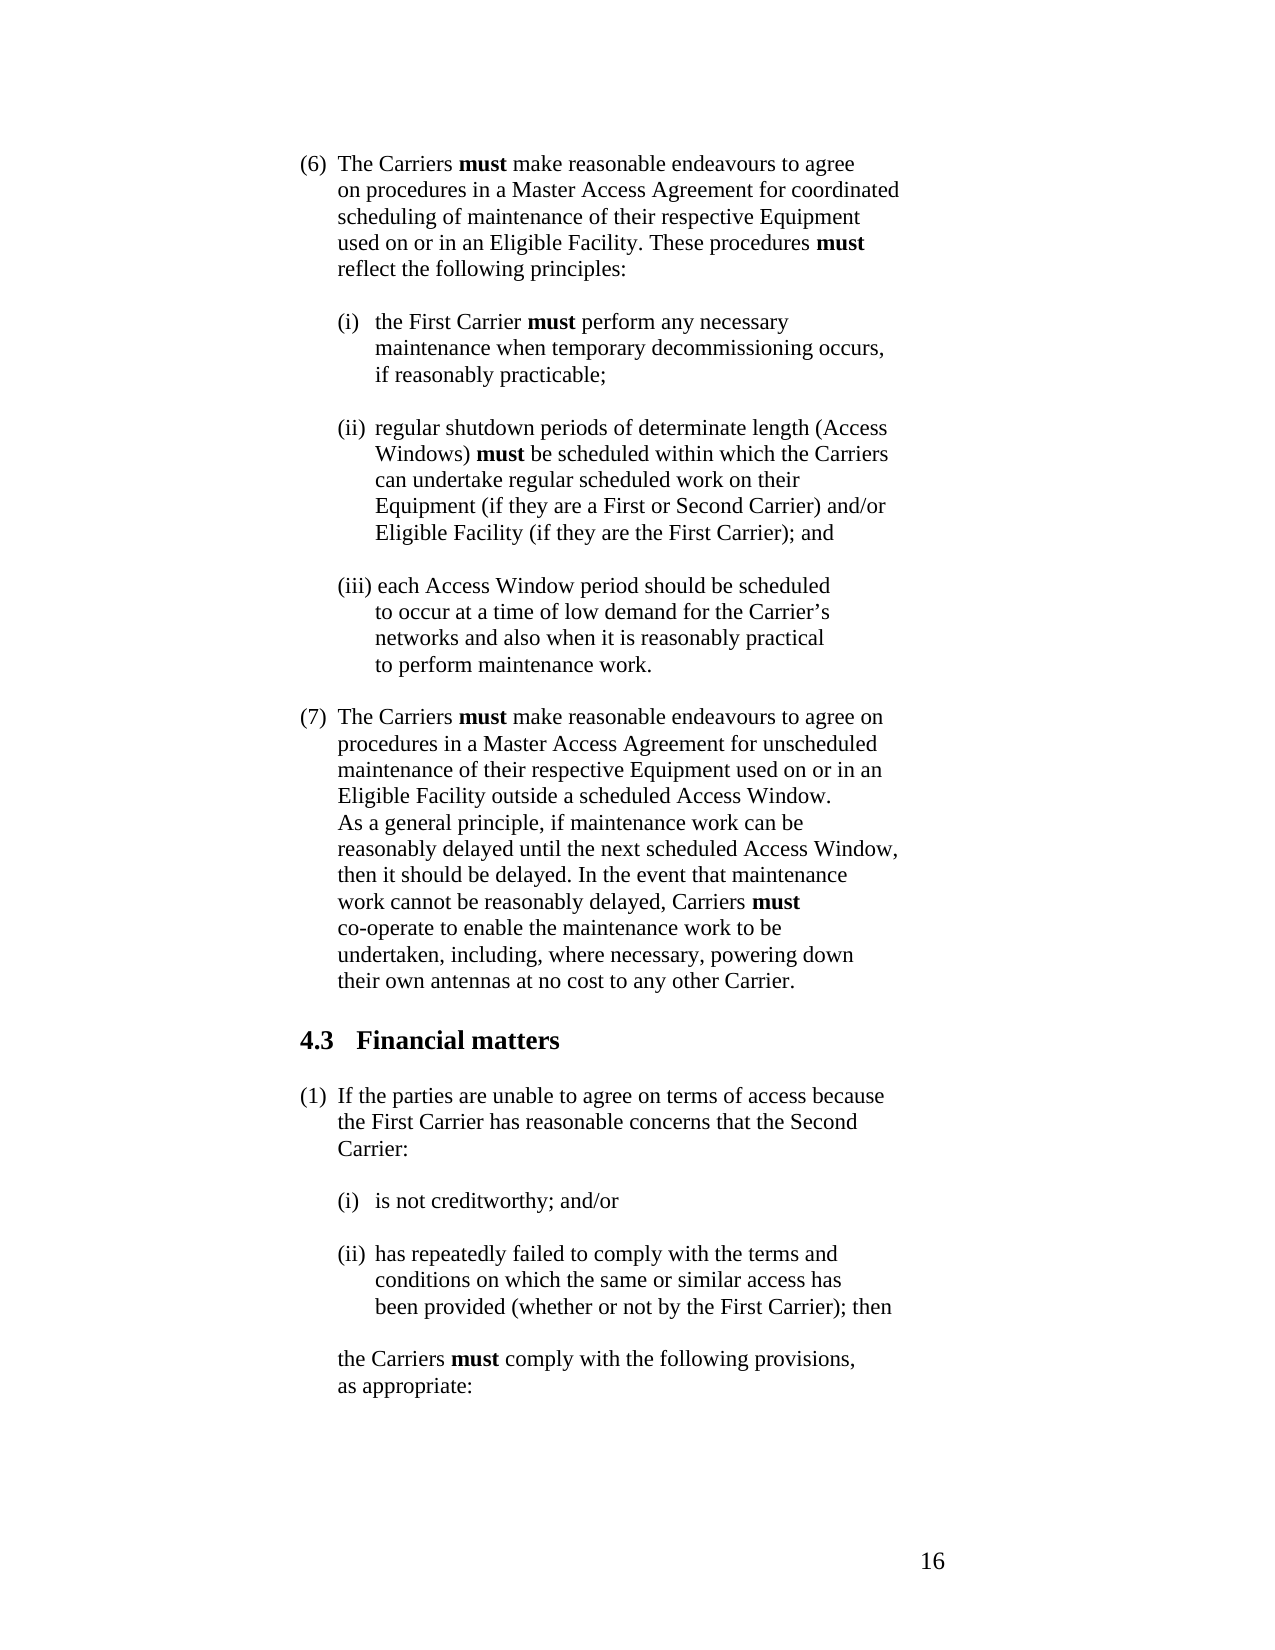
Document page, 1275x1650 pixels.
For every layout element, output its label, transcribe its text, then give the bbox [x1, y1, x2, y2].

text scheduling of maintenance of their respective Equipment [337, 203, 945, 229]
text if reasonably practicable; [375, 361, 945, 387]
text reasonably delayed until the next scheduled Access Window, [337, 835, 945, 862]
text on procedures in a Master Access Agreement for coordinated [337, 176, 945, 203]
text maintenance when temporary decommissioning occurs, [375, 334, 945, 361]
text can undertake regular scheduled work on their [375, 466, 945, 493]
text (i) is not creditworthy; and/or [337, 1187, 945, 1214]
text (ii) regular shutdown periods of determinate length (Access [337, 413, 945, 440]
text networks and also when it is reasonably practical [375, 624, 945, 651]
text (ii) has repeatedly failed to comply with the terms and [337, 1240, 945, 1266]
text Windows) must be scheduled within which the Carriers [375, 440, 945, 466]
text the First Carrier has reasonable concerns that the Second [337, 1108, 945, 1135]
text conditions on which the same or similar access has [375, 1266, 945, 1293]
text as appropriate: [337, 1372, 945, 1398]
text procedures in a Master Access Agreement for unscheduled [337, 730, 945, 756]
text (i) the First Carrier must perform any necessary [337, 308, 945, 334]
text then it should be delayed. In the event that maintenance [337, 862, 945, 888]
text used on or in an Eligible Facility. These procedures must [337, 229, 945, 255]
text As a general principle, if maintenance work can be [337, 809, 945, 835]
text undertaken, including, where necessary, powering down [337, 941, 945, 967]
text Eligible Facility (if they are the First Carrier); and [375, 519, 945, 545]
text to perform maintenance work. [337, 651, 945, 677]
text their own antennas at no cost to any other Carrier. [337, 967, 945, 993]
text Eligible Facility outside a scheduled Access Window. [337, 782, 945, 809]
text Carrier: [337, 1135, 945, 1161]
text (6) The Carriers must make reasonable endeavours to agree [300, 150, 945, 176]
text (iii) each Access Window period should be scheduled [337, 572, 945, 598]
text the Carriers must comply with the following provisions, [337, 1346, 945, 1372]
text (1) If the parties are unable to agree on terms of access because [300, 1082, 945, 1108]
text reflect the following principles: [337, 255, 945, 282]
text Equipment (if they are a First or Second Carrier) and/or [375, 493, 945, 519]
text maintenance of their respective Equipment used on or in an [337, 756, 945, 782]
text work cannot be reasonably delayed, Carriers must [337, 888, 945, 914]
text co-operate to enable the maintenance work to be [337, 914, 945, 941]
text 4.3 Financial matters [300, 1024, 945, 1056]
text (7) The Carriers must make reasonable endeavours to agree on [300, 703, 945, 730]
text been provided (whether or not by the First Carrier); then [375, 1293, 945, 1319]
text to occur at a time of low demand for the Carrier’s [375, 598, 945, 624]
